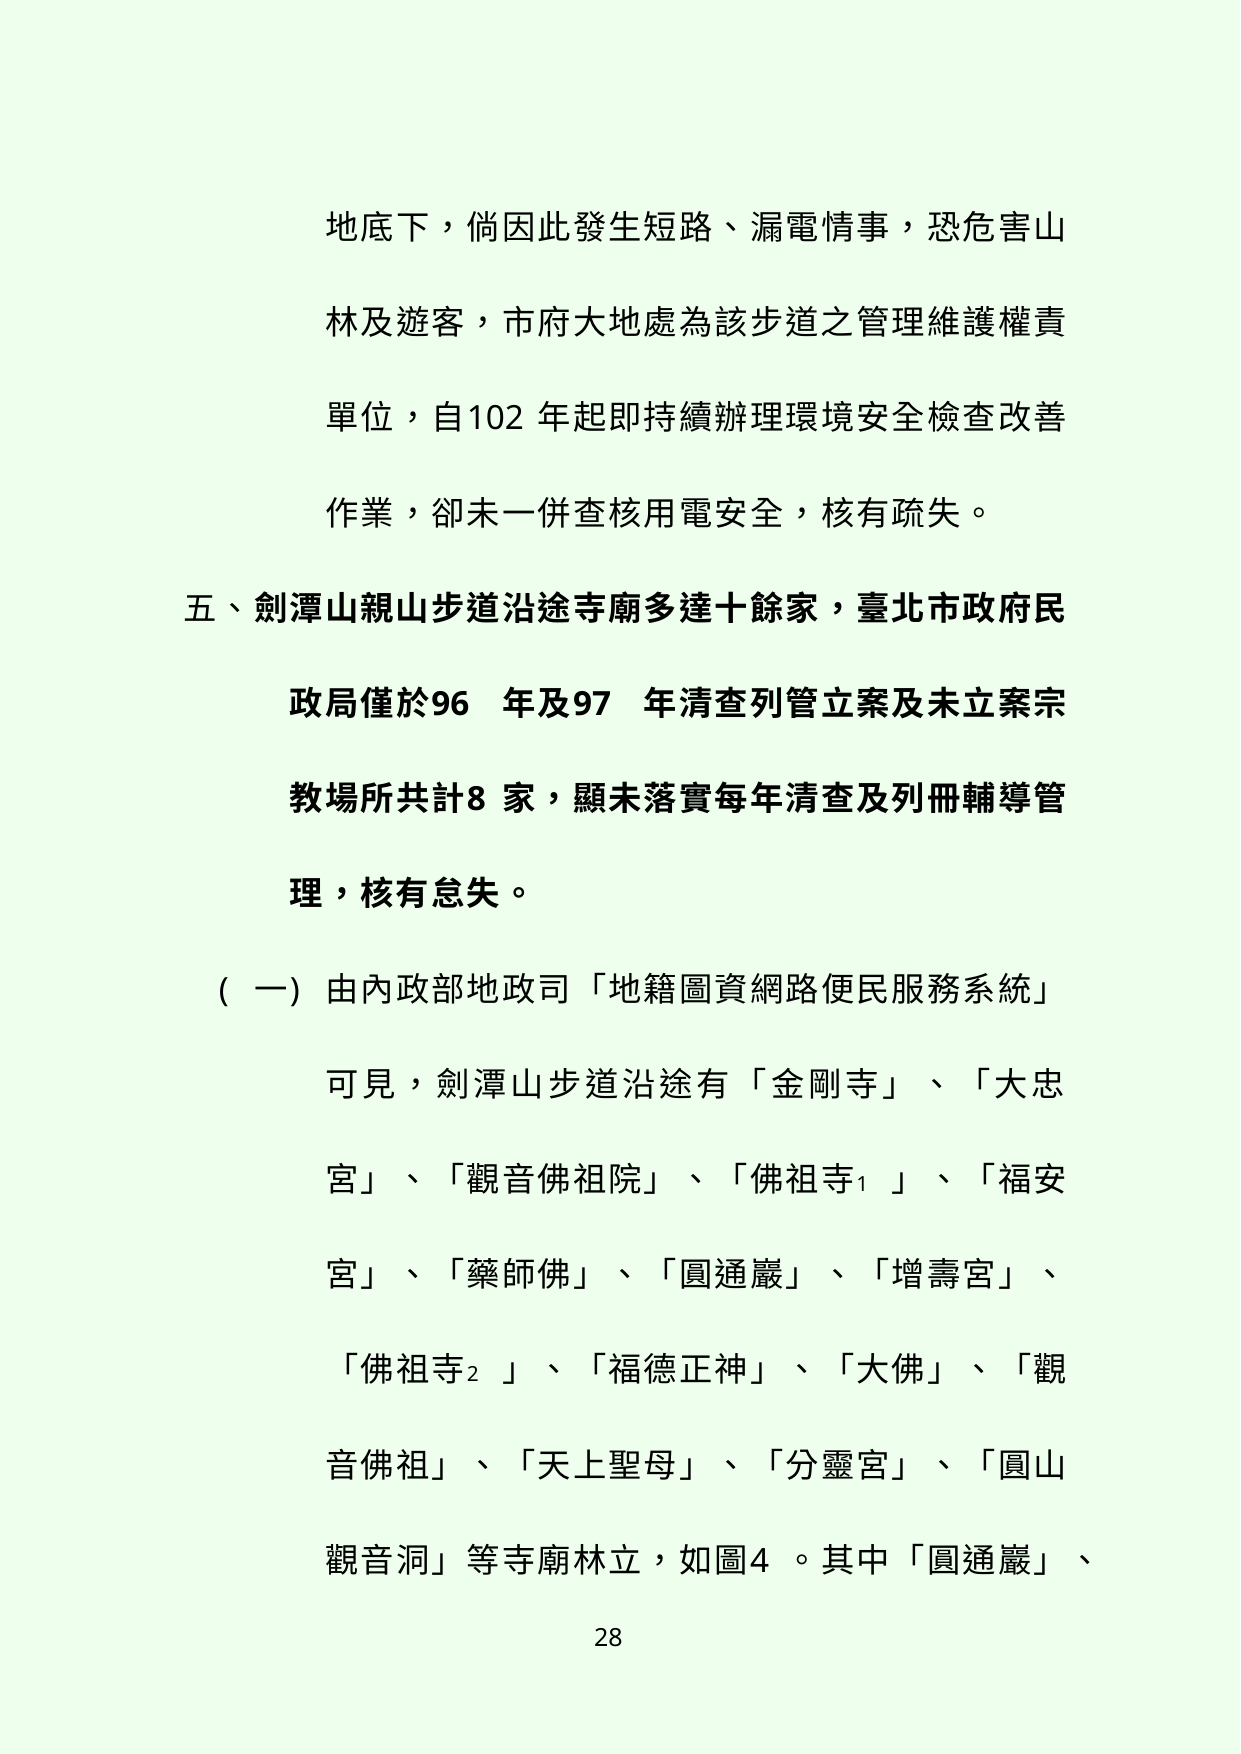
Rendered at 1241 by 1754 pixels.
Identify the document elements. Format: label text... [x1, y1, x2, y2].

subtitle 劍潭山親山步道沿途寺廟多達十餘家，臺北市政府民政局僅於96年及97年清查列管立案及未立案宗教場所共計8家，顯未落實每年清查及列冊輔導管理，核有怠失。 [183, 558, 1069, 939]
